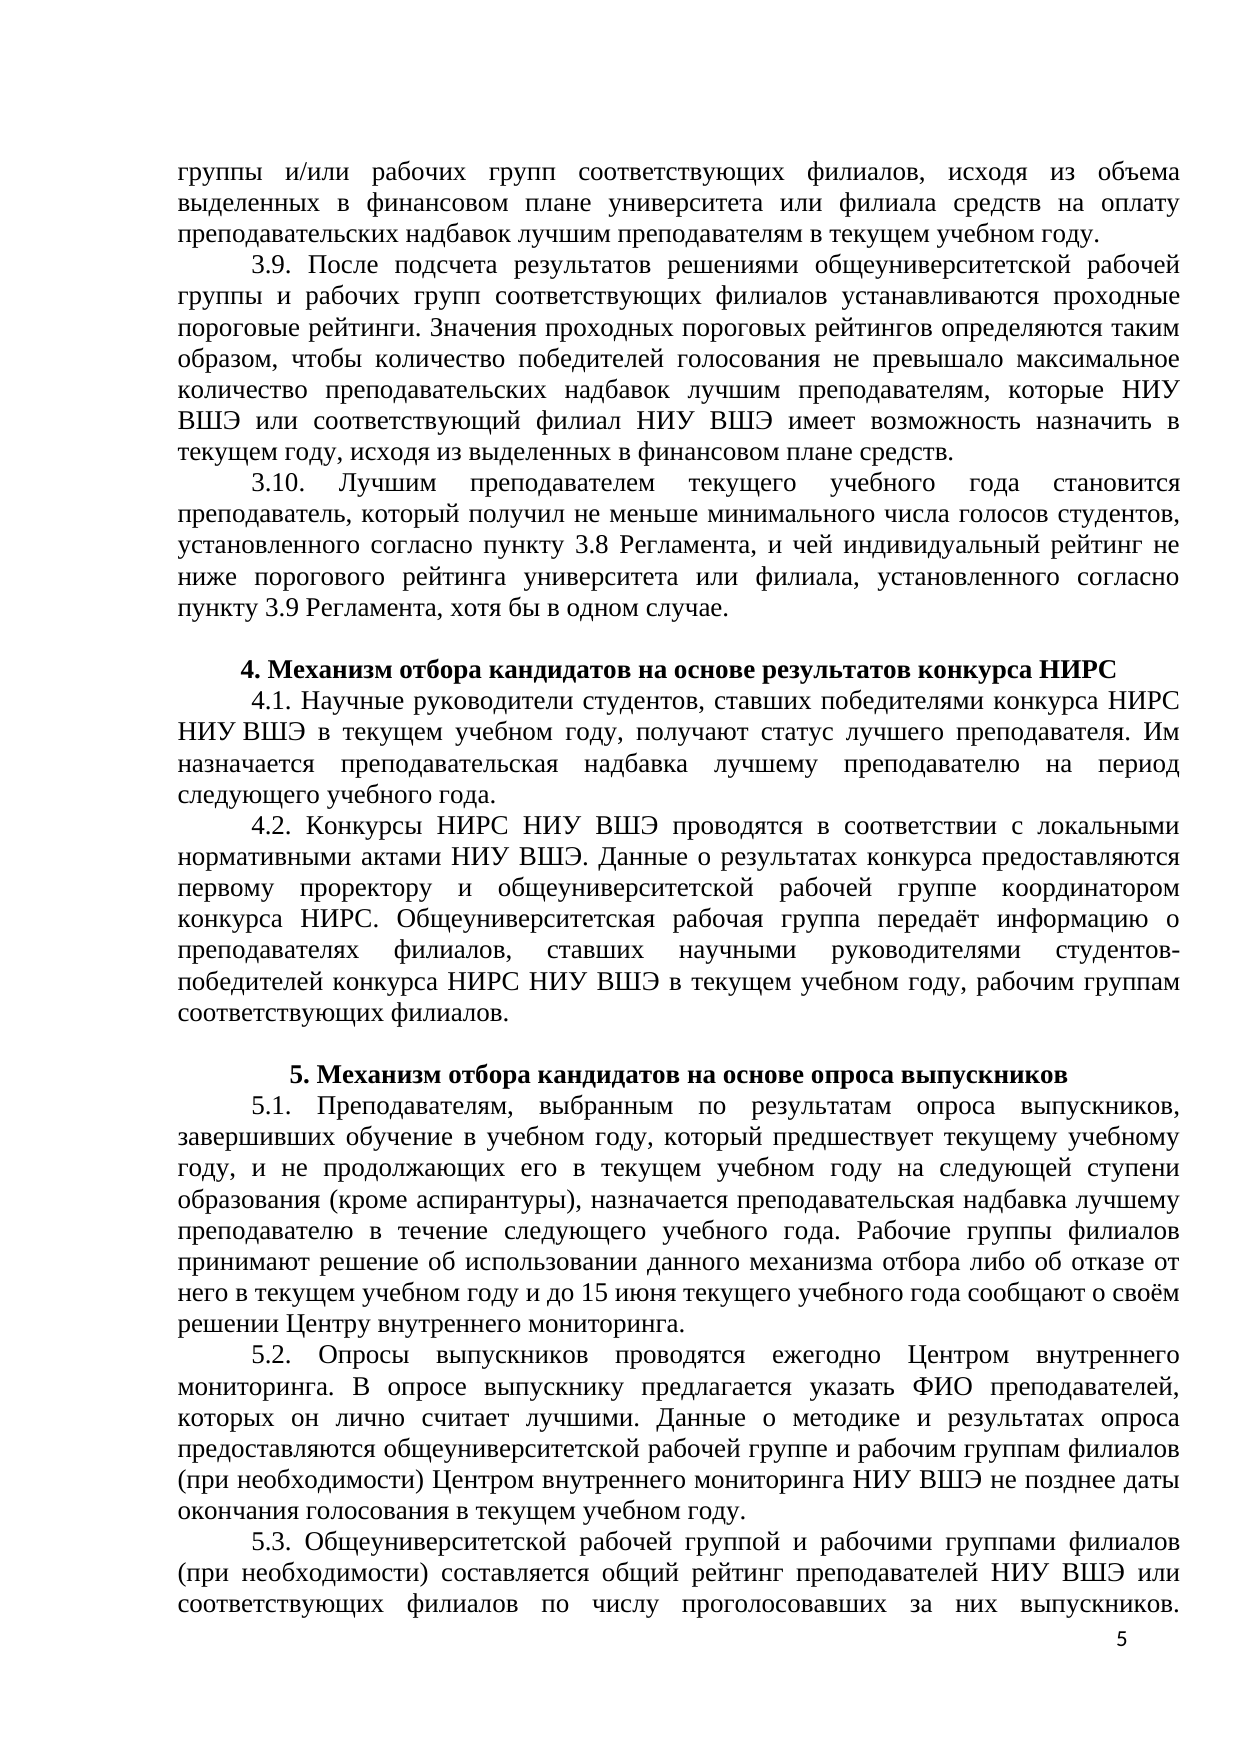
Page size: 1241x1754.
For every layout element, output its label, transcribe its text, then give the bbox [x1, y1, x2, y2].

text 5. Механизм отбора кандидатов на основе опроса выпускников [177, 1058, 1181, 1089]
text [177, 1525, 1181, 1619]
text 5.1. Преподавателям, выбранным по результатам опроса выпускников, завершивших обучение в учебном году, который предшествует текущему учебному году, и не продолжающих его в текущем учебном году на следующей ступени образования (кроме аспирантуры), назначается преподавательская надбавка лучшему преподавателю в течение следующего учебного года. Рабочие группы филиалов принимают решение об использовании данного механизма отбора либо об отказе от него в текущем учебном году и до 15 июня текущего учебного года сообщают о своём решении Центру внутреннего мониторинга. [177, 1089, 1181, 1338]
text 4. Механизм отбора кандидатов на основе результатов конкурса НИРС [177, 653, 1181, 684]
text 4.1. Научные руководители студентов, ставших победителями конкурса НИРС НИУ ВШЭ в текущем учебном году, получают статус лучшего преподавателя. Им назначается преподавательская надбавка лучшему преподавателю на период следующего учебного года. [177, 684, 1181, 809]
text 3.10. Лучшим преподавателем текущего учебного года становится преподаватель, который получил не меньше минимального числа голосов студентов, установленного согласно пункту 3.8 Регламента, и чей индивидуальный рейтинг не ниже порогового рейтинга университета или филиала, установленного согласно пункту 3.9 Регламента, хотя бы в одном случае. [177, 466, 1181, 622]
text 3.9. После подсчета результатов решениями общеуниверситетской рабочей группы и рабочих групп соответствующих филиалов устанавливаются проходные пороговые рейтинги. Значения проходных пороговых рейтингов определяются таким образом, чтобы количество победителей голосования не превышало максимальное количество преподавательских надбавок лучшим преподавателям, которые НИУ ВШЭ или соответствующий филиал НИУ ВШЭ имеет возможность назначить в текущем году, исходя из выделенных в финансовом плане средств. [177, 248, 1181, 466]
text 4.2. Конкурсы НИРС НИУ ВШЭ проводятся в соответствии с локальными нормативными актами НИУ ВШЭ. Данные о результатах конкурса предоставляются первому проректору и общеуниверситетской рабочей группе координатором конкурса НИРС. Общеуниверситетская рабочая группа передаёт информацию о преподавателях филиалов, ставших научными руководителями студентов-победителей конкурса НИРС НИУ ВШЭ в текущем учебном году, рабочим группам соответствующих филиалов. [177, 809, 1181, 1027]
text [177, 155, 1181, 248]
text 5.2. Опросы выпускников проводятся ежегодно Центром внутреннего мониторинга. В опросе выпускнику предлагается указать ФИО преподавателей, которых он лично считает лучшими. Данные о методике и результатах опроса предоставляются общеуниверситетской рабочей группе и рабочим группам филиалов (при необходимости) Центром внутреннего мониторинга НИУ ВШЭ не позднее даты окончания голосования в текущем учебном году. [177, 1338, 1181, 1525]
